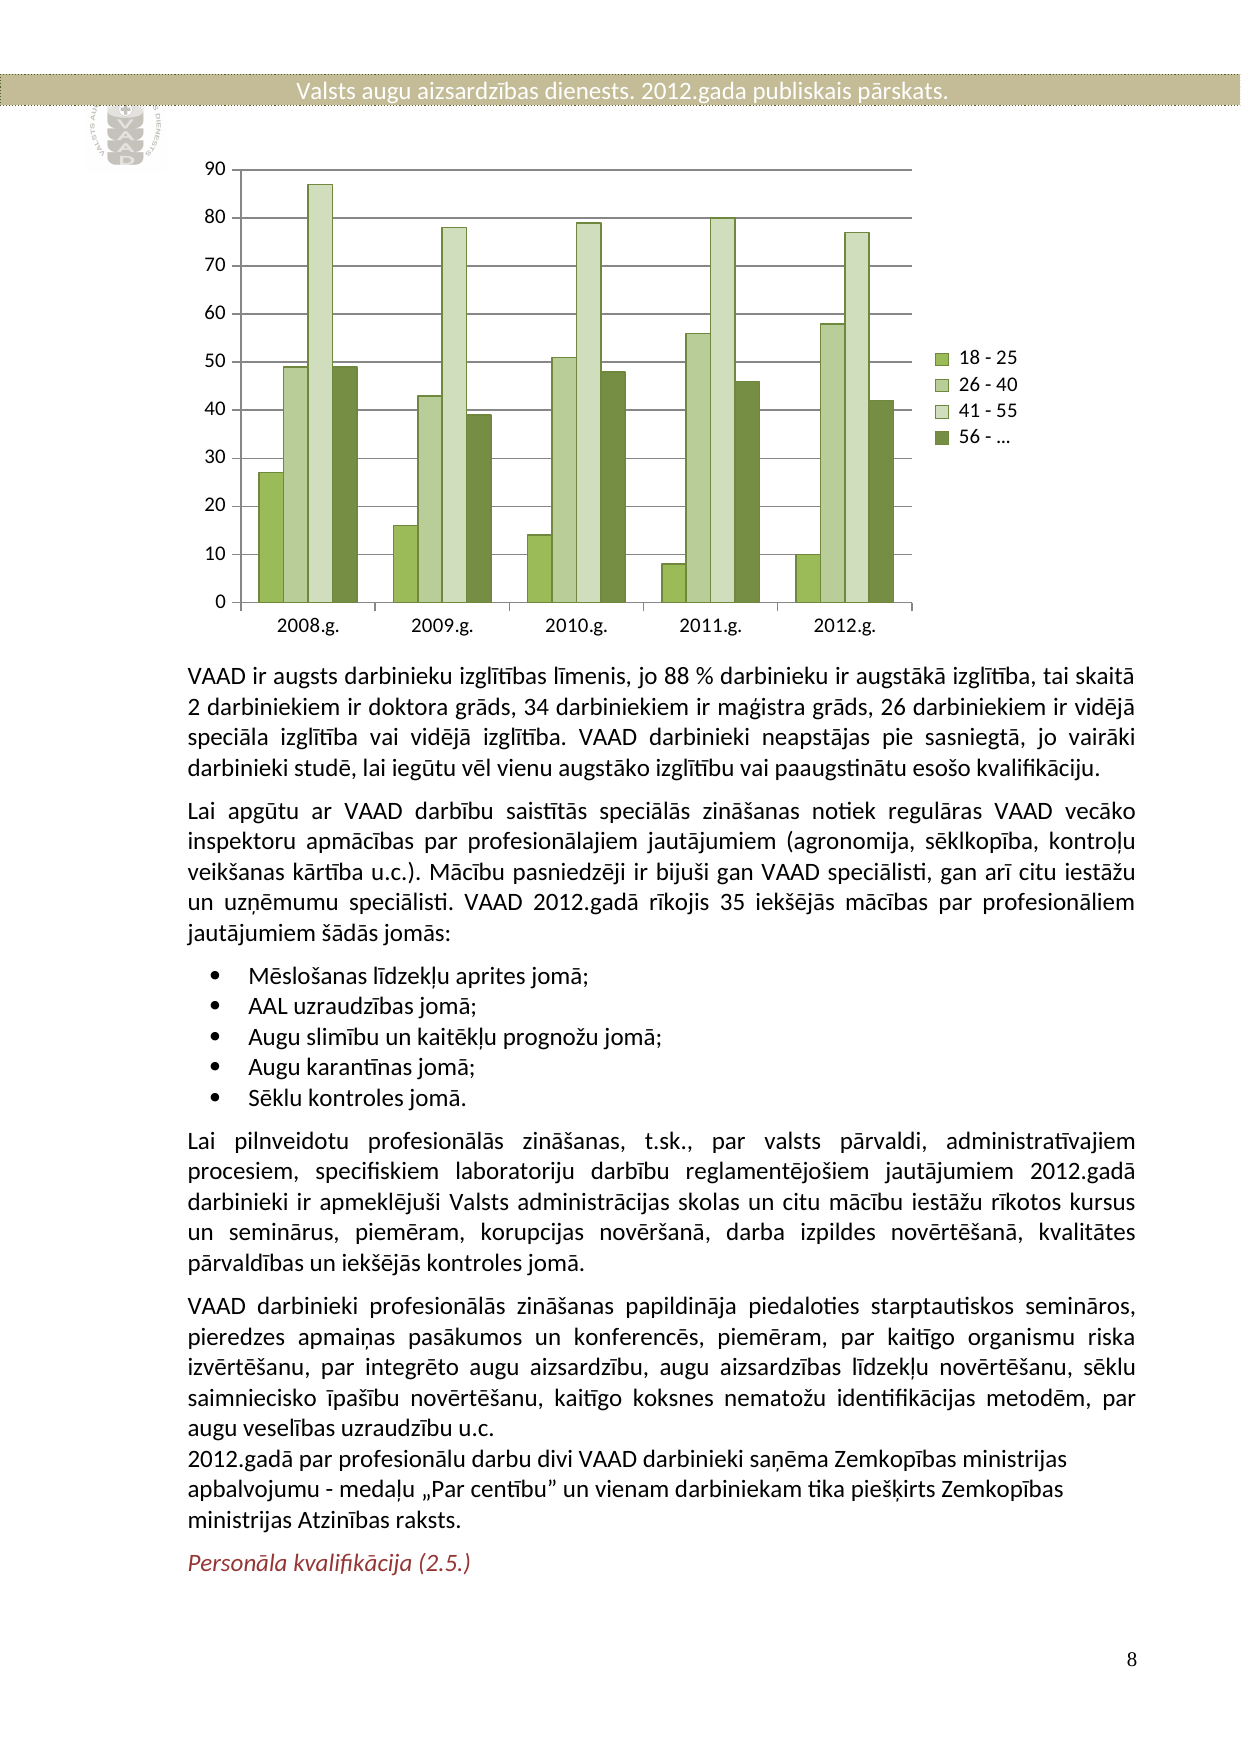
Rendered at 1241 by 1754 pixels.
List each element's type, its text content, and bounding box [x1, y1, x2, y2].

list Augu karantīnas jomā; [211, 1051, 1137, 1082]
text Lai pilnveidotu profesionālās zināšanas, t.sk., par valsts pārvaldi, administratīvajiem procesiem, specifiskiem laboratoriju darbību reglamentējošiem jautājumiem 2012.gadā darbinieki ir apmeklējuši Valsts administrācijas skolas un citu mācību iestāžu rīkotos kursus un seminārus, piemēram, korupcijas novēršanā, darba izpildes novērtēšanā, kvalitātes pārvaldības un iekšējās kontroles jomā. [187, 1125, 1137, 1278]
list Sēklu kontroles jomā. [211, 1082, 1137, 1112]
text 2012.gadā par profesionālu darbu divi VAAD darbinieki saņēma Zemkopības ministrijas apbalvojumu - medaļu „Par centību” un vienam darbiniekam tika piešķirts Zemkopības ministrijas Atzinības raksts. [187, 1443, 1137, 1534]
text VAAD darbinieki profesionālās zināšanas papildināja piedaloties starptautiskos semināros, pieredzes apmaiņas pasākumos un konferencēs, piemēram, par kaitīgo organismu riska izvērtēšanu, par integrēto augu aizsardzību, augu aizsardzības līdzekļu novērtēšanu, sēklu saimniecisko īpašību novērtēšanu, kaitīgo koksnes nematožu identifikācijas metodēm, par augu veselības uzraudzību u.c. [187, 1290, 1137, 1443]
list AAL uzraudzības jomā; [211, 990, 1137, 1021]
text Personāla kvalifikācija (2.5.) [187, 1547, 1137, 1577]
text VAAD ir augsts darbinieku izglītības līmenis, jo 88 % darbinieku ir augstākā izglītība, tai skaitā 2 darbiniekiem ir doktora grāds, 34 darbiniekiem ir maģistra grāds, 26 darbiniekiem ir vidējā speciāla izglītība vai vidējā izglītība. VAAD darbinieki neapstājas pie sasniegtā, jo vairāki darbinieki studē, lai iegūtu vēl vienu augstāko izglītību vai paaugstinātu esošo kvalifikāciju. [187, 660, 1137, 782]
text Lai apgūtu ar VAAD darbību saistītās speciālās zināšanas notiek regulāras VAAD vecāko inspektoru apmācības par profesionālajiem jautājumiem (agronomija, sēklkopība, kontroļu veikšanas kārtība u.c.). Mācību pasniedzēji ir bijuši gan VAAD speciālisti, gan arī citu iestāžu un uzņēmumu speciālisti. VAAD 2012.gadā rīkojis 35 iekšējās mācības par profesionāliem jautājumiem šādās jomās: [187, 795, 1137, 947]
list Augu slimību un kaitēkļu prognožu jomā; [211, 1021, 1137, 1051]
list Mēslošanas līdzekļu aprites jomā; [211, 960, 1137, 990]
